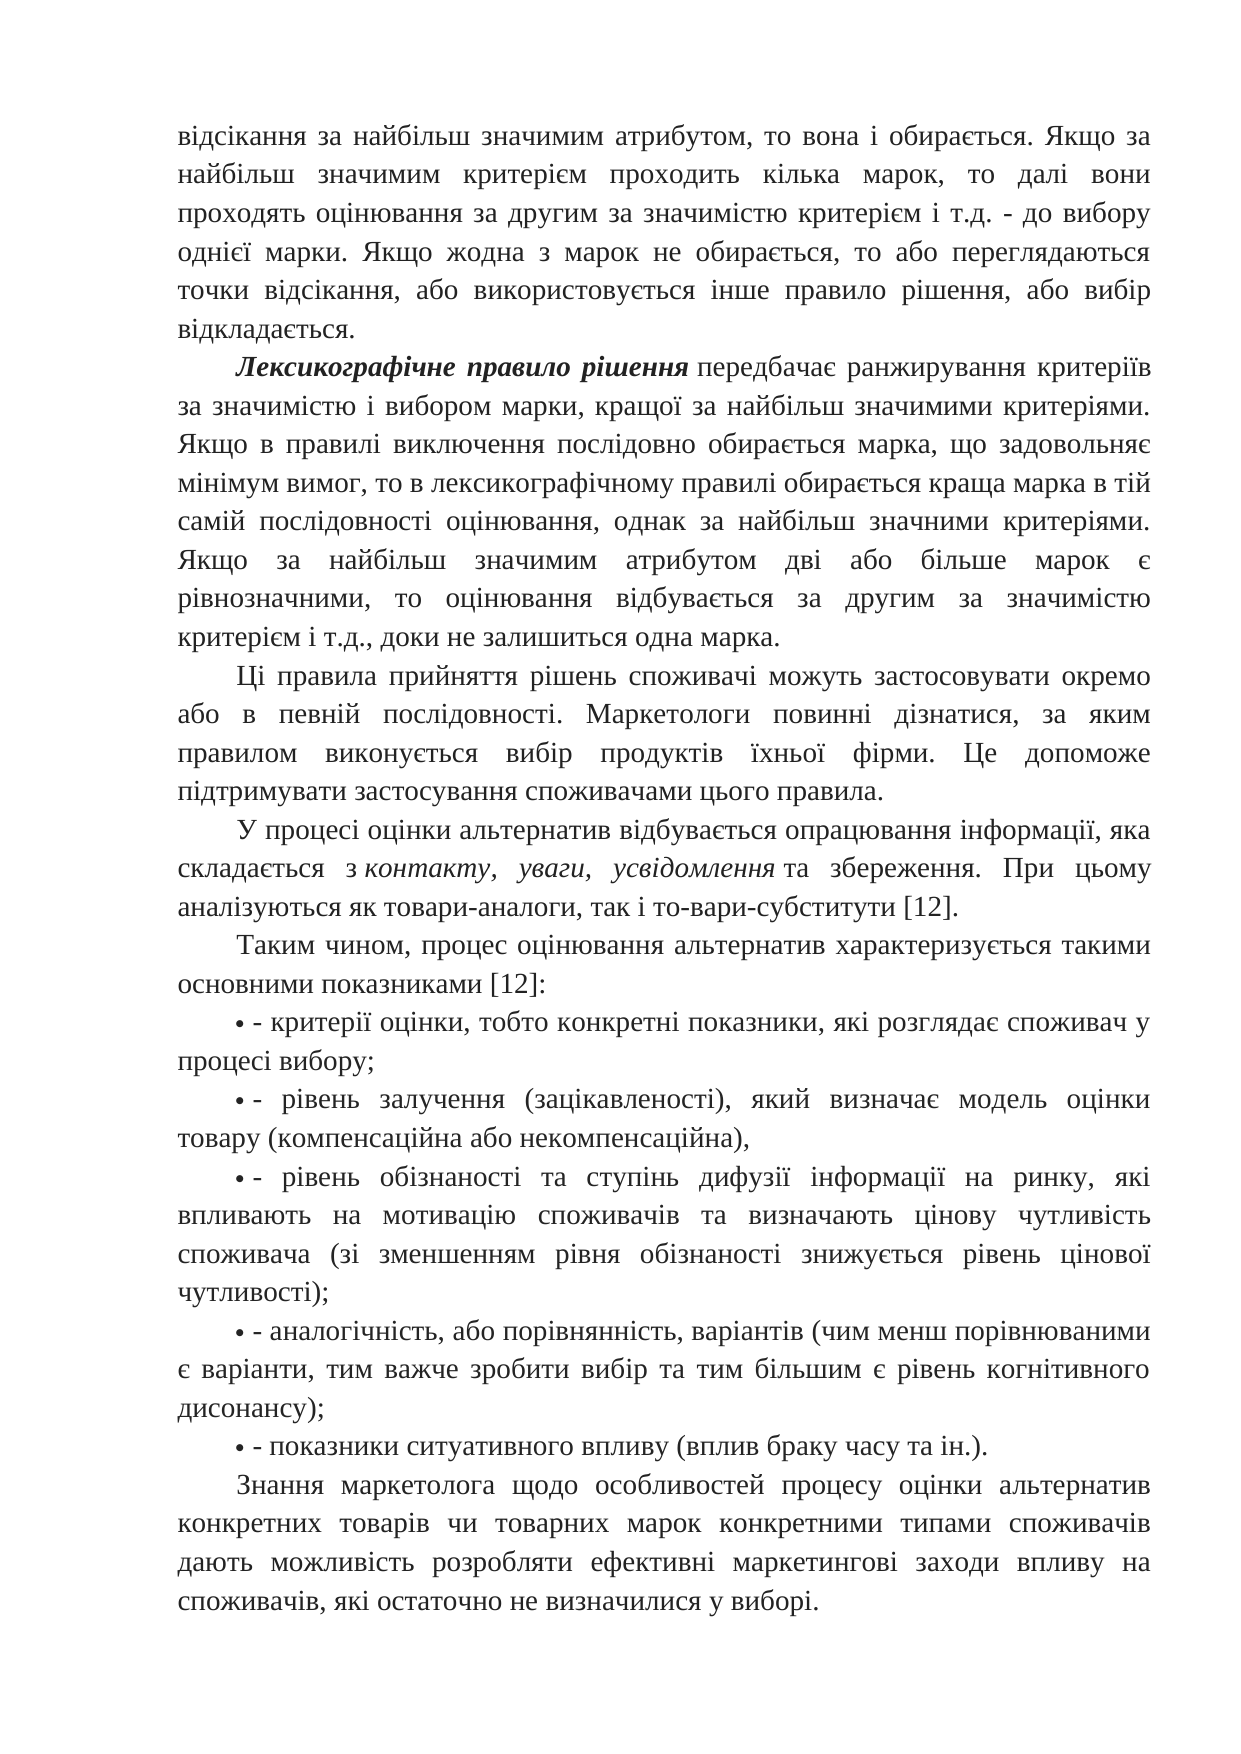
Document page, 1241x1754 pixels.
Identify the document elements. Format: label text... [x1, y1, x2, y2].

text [177, 118, 1152, 344]
text Лексикографічне правило рішення передбачає ранжирування критеріїв за значимістю і вибором марки, кращої за найбільш значимими критеріями. Якщо в правилі виключення послідовно обирається марка, що задовольняє мінімум вимог, то в лексикографічному правилі обирається краща марка в тій самій послідовності оцінювання, однак за найбільш значними критеріями. Якщо за найбільш значимим атрибутом дві або більше марок є рівнозначними, то оцінювання відбувається за другим за значимістю критерієм і т.д., доки не залишиться одна марка. [177, 349, 1152, 653]
text У процесі оцінки альтернатив відбувається опрацювання інформації, яка складається з контакту, уваги, усвідомлення та збереження. При цьому аналізуються як товари-аналоги, так і то-вари-субститути [12]. [177, 812, 1152, 922]
text Таким чином, процес оцінювання альтернатив характеризується такими основними показниками [12]: [177, 927, 1152, 999]
list - рівень залучення (зацікавленості), який визначає модель оцінки товару (компенсаційна або некомпенсаційна), [177, 1082, 1152, 1154]
list - критерії оцінки, тобто конкретні показники, які розглядає споживач у процесі вибору; [177, 1004, 1152, 1077]
text Ці правила прийняття рішень споживачі можуть застосовувати окремо або в певній послідовності. Маркетологи повинні дізнатися, за яким правилом виконується вибір продуктів їхньої фірми. Це допоможе підтримувати застосування споживачами цього правила. [177, 658, 1152, 807]
list - аналогічність, або порівнянність, варіантів (чим менш порівнюваними є варіанти, тим важче зробити вибір та тим більшим є рівень когнітивного дисонансу); [177, 1313, 1152, 1423]
text Знання маркетолога щодо особливостей процесу оцінки альтернатив конкретних товарів чи товарних марок конкретними типами споживачів дають можливість розробляти ефективні маркетингові заходи впливу на споживачів, які остаточно не визначилися у виборі. [177, 1467, 1152, 1616]
list - рівень обізнаності та ступінь дифузії інформації на ринку, які впливають на мотивацію споживачів та визначають цінову чутливість споживача (зі зменшенням рівня обізнаності знижується рівень цінової чутливості); [177, 1159, 1152, 1308]
list - показники ситуативного впливу (вплив браку часу та ін.). [177, 1428, 1152, 1462]
